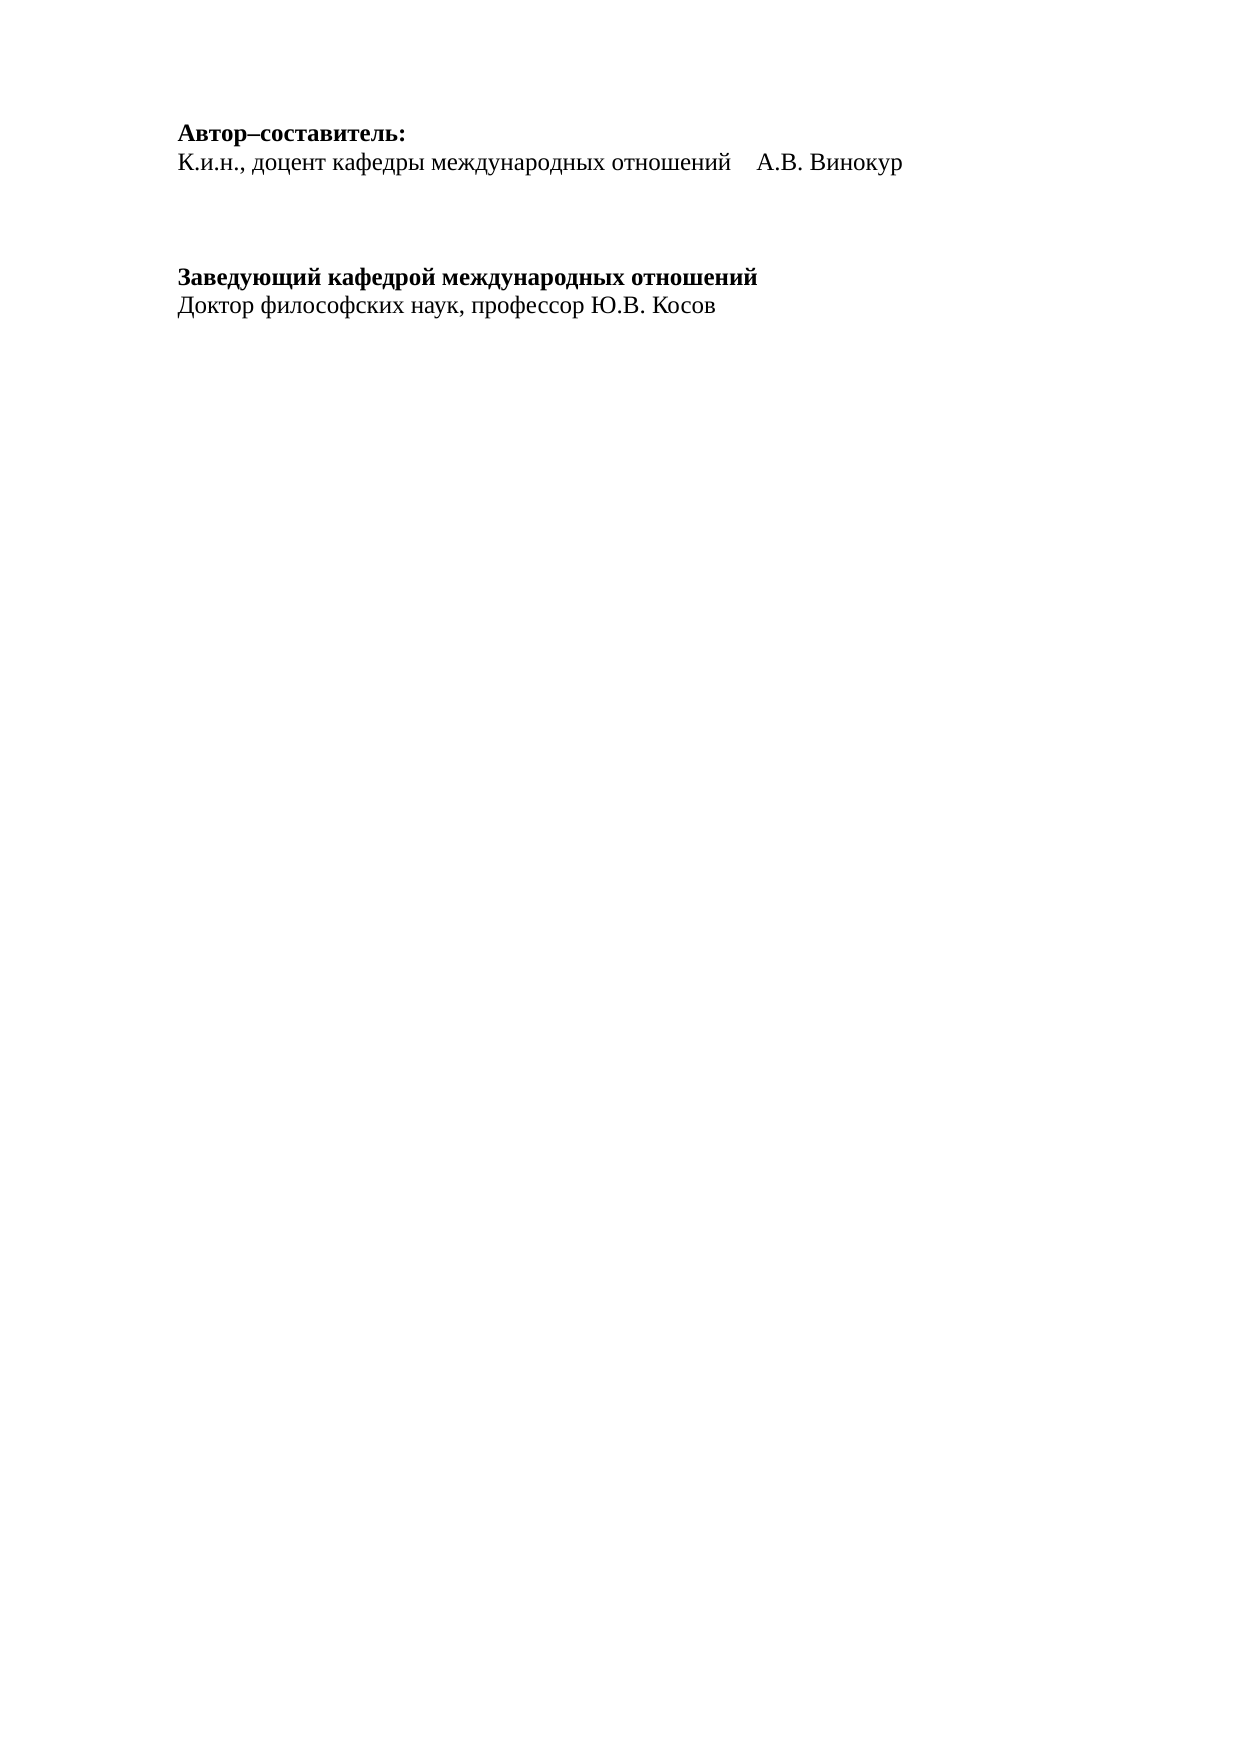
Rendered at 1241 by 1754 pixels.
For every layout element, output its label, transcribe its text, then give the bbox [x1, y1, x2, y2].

text Доктор философских наук, профессор Ю.В. Косов [177, 291, 1152, 319]
text Заведующий кафедрой международных отношений [177, 262, 1152, 291]
text К.и.н., доцент кафедры международных отношений А.В. Винокур [177, 147, 1152, 176]
text Автор–составитель: [177, 118, 1152, 147]
